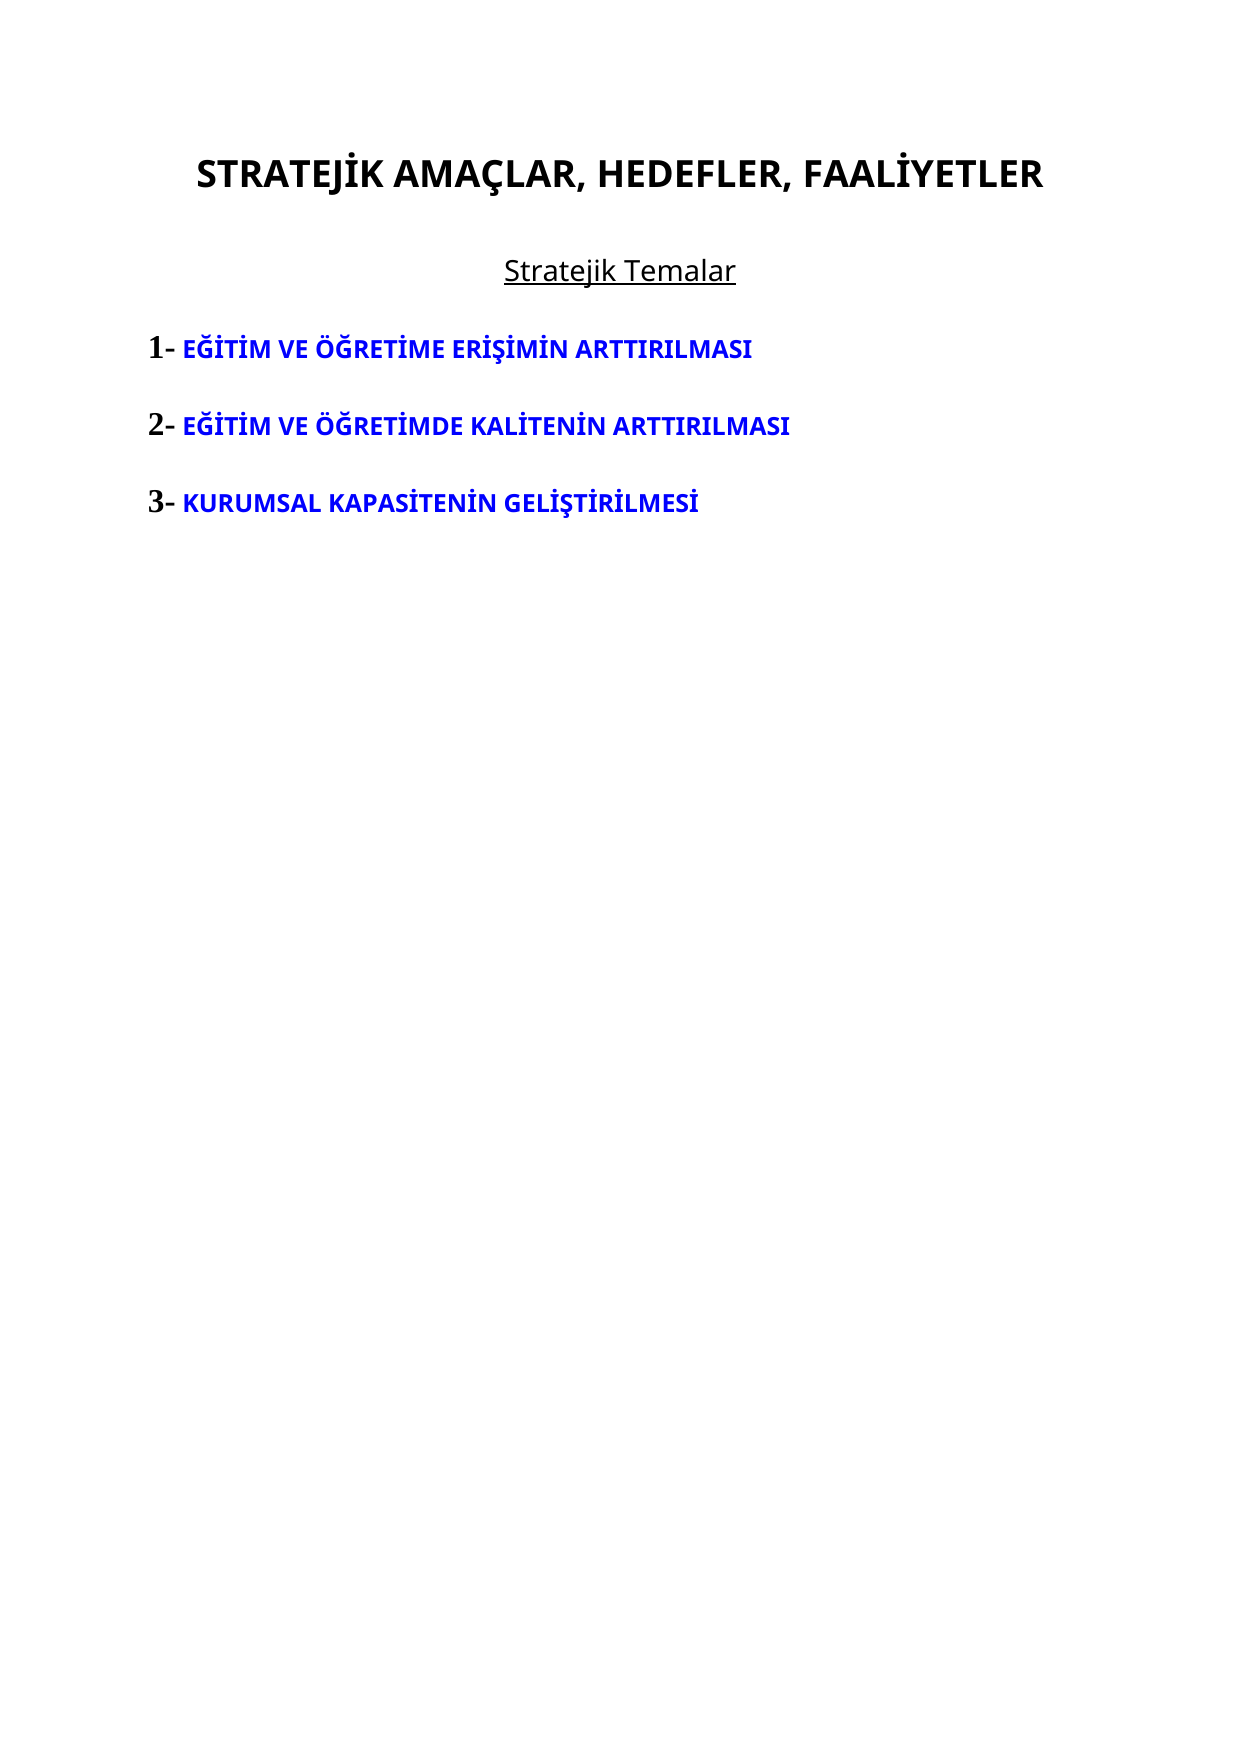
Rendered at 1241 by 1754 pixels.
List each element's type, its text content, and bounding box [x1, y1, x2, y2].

text STRATEJİK AMAÇLAR, HEDEFLER, FAALİYETLER [148, 148, 1092, 199]
text 2- EĞİTİM VE ÖĞRETİMDE KALİTENİN ARTTIRILMASI [148, 404, 1092, 443]
text 3- KURUMSAL KAPASİTENİN GELİŞTİRİLMESİ [148, 481, 1092, 520]
text 1- EĞİTİM VE ÖĞRETİME ERİŞİMİN ARTTIRILMASI [148, 328, 1092, 366]
text Stratejik Temalar [148, 250, 1092, 289]
